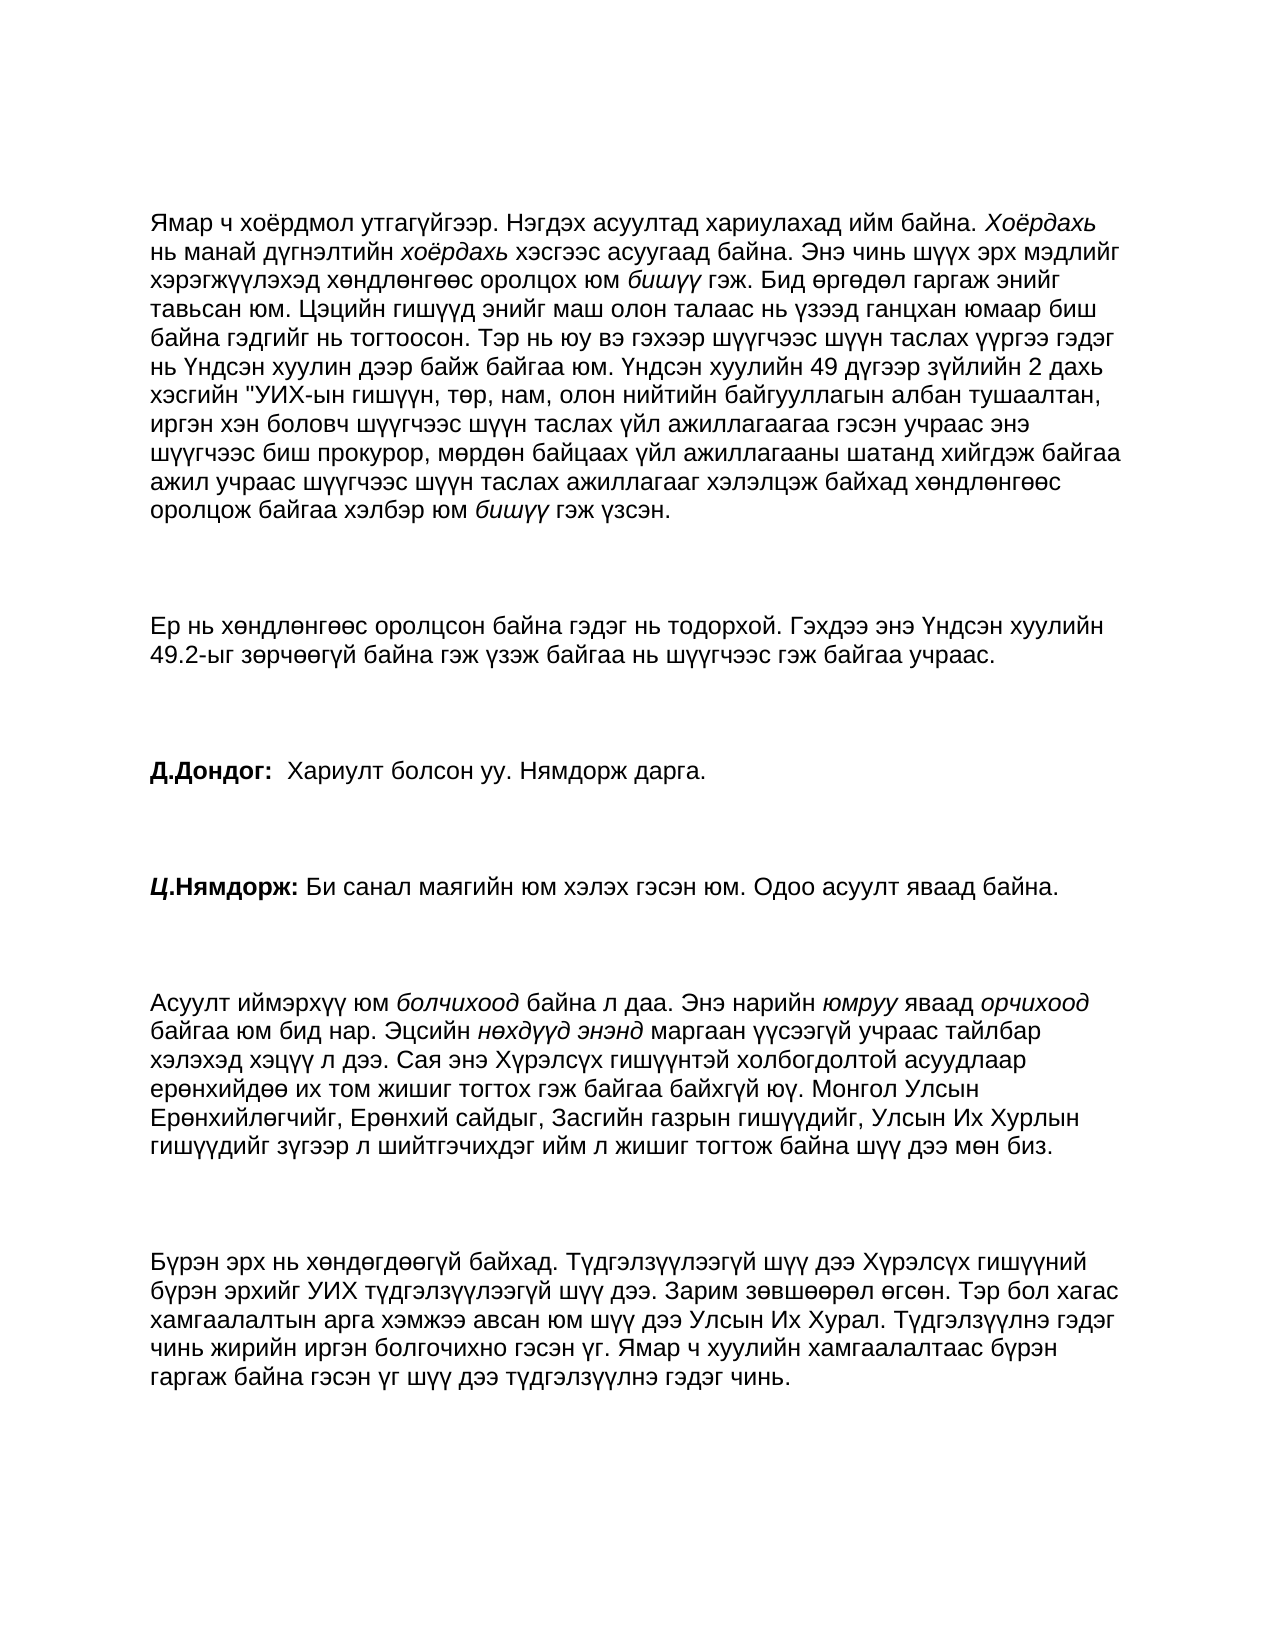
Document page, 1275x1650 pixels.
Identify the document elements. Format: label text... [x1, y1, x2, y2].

text Ямар ч хоёрдмол утгагүйгээр. Нэгдэх асуултад хариулахад ийм байна. Хоёрдахь нь манай дүгнэлтийн хоёрдахь хэсгээс асуугаад байна. Энэ чинь шүүх эрх мэдлийг хэрэгжүүлэхэд хөндлөнгөөс оролцох юм бишүү гэж. Бид өргөдөл гаргаж энийг тавьсан юм. Цэцийн гишүүд энийг маш олон талаас нь үзээд ганцхан юмаар биш байна гэдгийг нь тогтоосон. Тэр нь юу вэ гэхээр шүүгчээс шүүн таслах үүргээ гэдэг нь Үндсэн хуулин дээр байж байгаа юм. Үндсэн хуулийн 49 дүгээр зүйлийн 2 дахь хэсгийн "УИХ-ын гишүүн, төр, нам, олон нийтийн байгууллагын албан тушаалтан, иргэн хэн боловч шүүгчээс шүүн таслах үйл ажиллагаагаа гэсэн учраас энэ шүүгчээс биш прокурор, мөрдөн байцаах үйл ажиллагааны шатанд хийгдэж байгаа ажил учраас шүүгчээс шүүн таслах ажиллагааг хэлэлцэж байхад хөндлөнгөөс оролцож байгаа хэлбэр юм бишүү гэж үзсэн. [150, 208, 1125, 524]
text Ц.Нямдорж: Би санал маягийн юм хэлэх гэсэн юм. Одоо асуулт яваад байна. [150, 872, 1125, 900]
text Д.Дондог: Хариулт болсон уу. Нямдорж дарга. [150, 756, 1125, 784]
text Ер нь хөндлөнгөөс оролцсон байна гэдэг нь тодорхой. Гэхдээ энэ Үндсэн хуулийн 49.2-ыг зөрчөөгүй байна гэж үзэж байгаа нь шүүгчээс гэж байгаа учраас. [150, 611, 1125, 669]
text Бүрэн эрх нь хөндөгдөөгүй байхад. Түдгэлзүүлээгүй шүү дээ Хүрэлсүх гишүүний бүрэн эрхийг УИХ түдгэлзүүлээгүй шүү дээ. Зарим зөвшөөрөл өгсөн. Тэр бол хагас хамгаалалтын арга хэмжээ авсан юм шүү дээ Улсын Их Хурал. Түдгэлзүүлнэ гэдэг чинь жирийн иргэн болгочихно гэсэн үг. Ямар ч хуулийн хамгаалалтаас бүрэн гаргаж байна гэсэн үг шүү дээ түдгэлзүүлнэ гэдэг чинь. [150, 1247, 1125, 1391]
text Асуулт иймэрхүү юм болчихоод байна л даа. Энэ нарийн юмруу яваад орчихоод байгаа юм бид нар. Эцсийн нөхдүүд энэнд маргаан үүсээгүй учраас тайлбар хэлэхэд хэцүү л дээ. Сая энэ Хүрэлсүх гишүүнтэй холбогдолтой асуудлаар ерөнхийдөө их том жишиг тогтох гэж байгаа байхгүй юү. Монгол Улсын Ерөнхийлөгчийг, Ерөнхий сайдыг, Засгийн газрын гишүүдийг, Улсын Их Хурлын гишүүдийг зүгээр л шийтгэчихдэг ийм л жишиг тогтож байна шүү дээ мөн биз. [150, 987, 1125, 1160]
